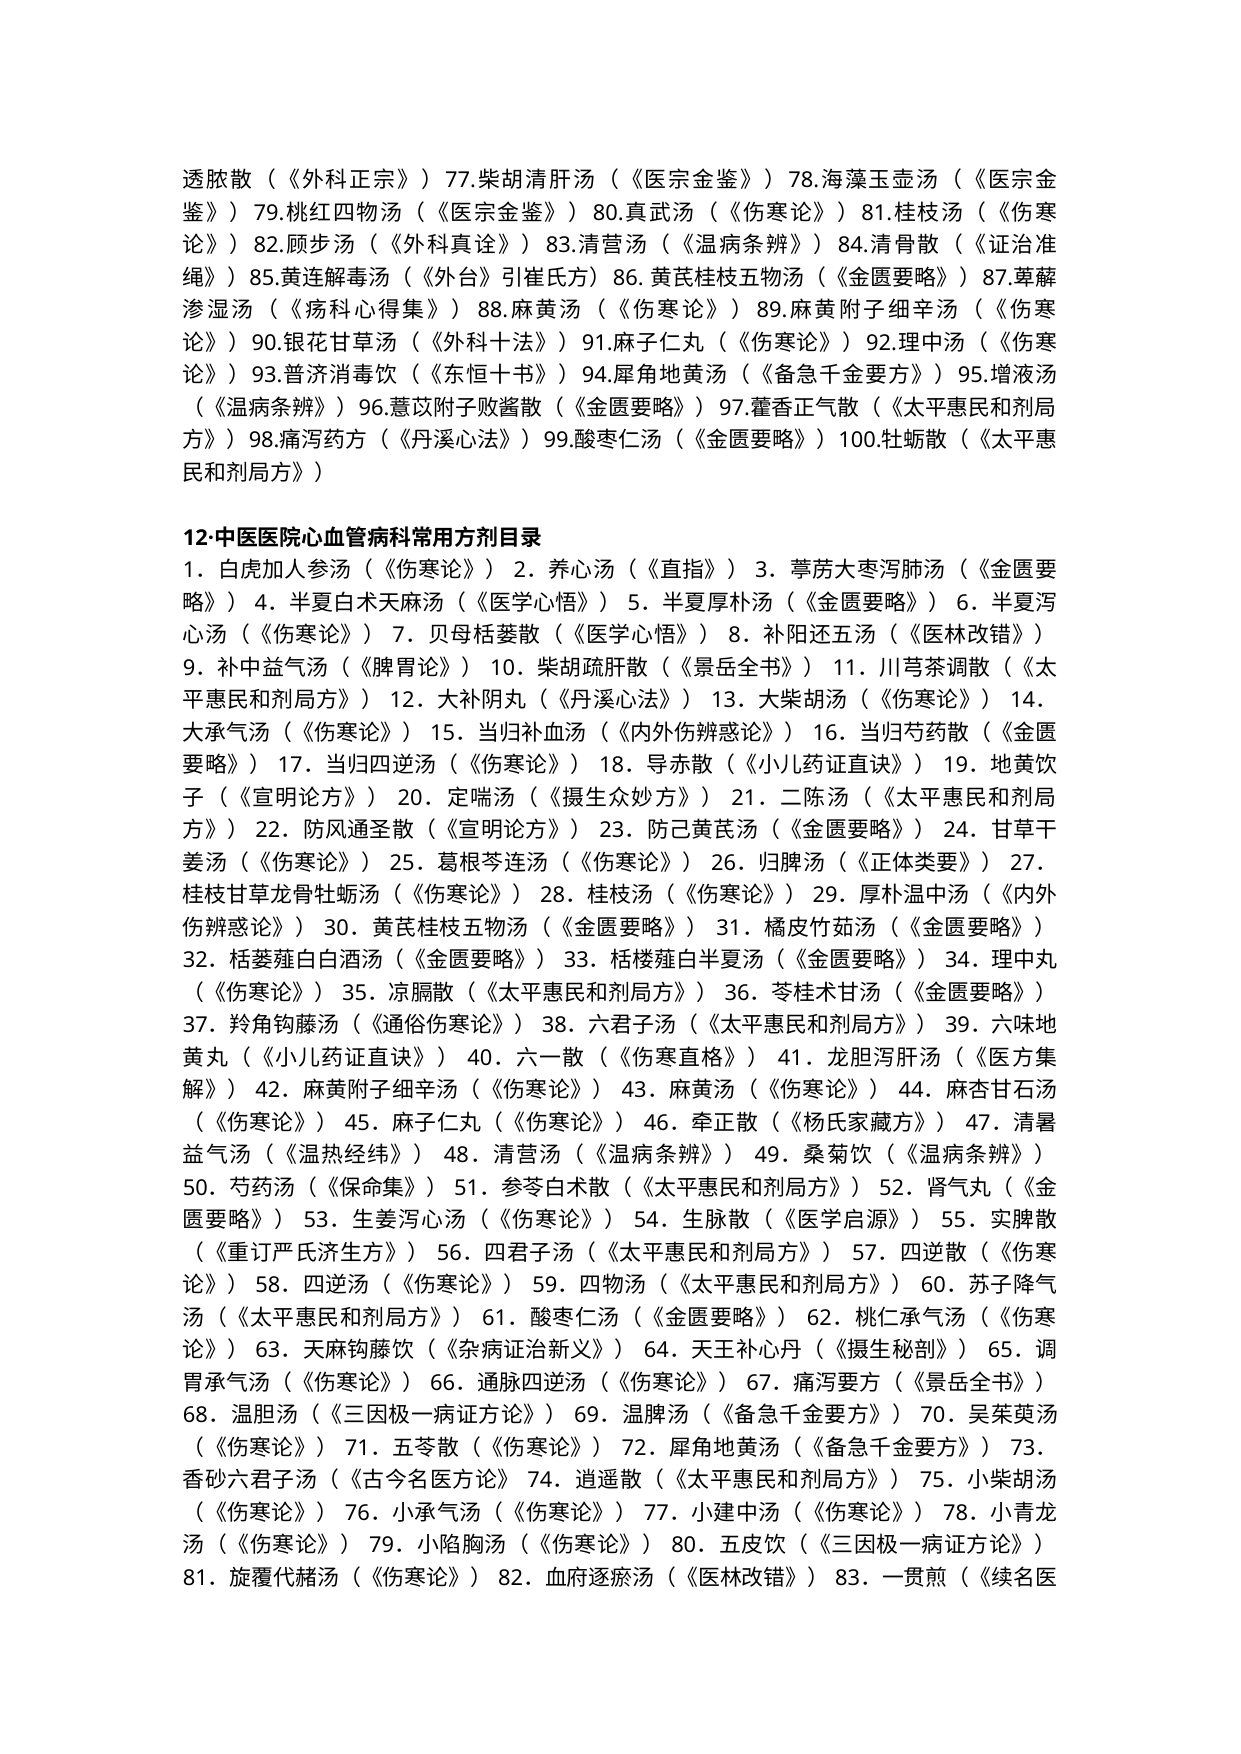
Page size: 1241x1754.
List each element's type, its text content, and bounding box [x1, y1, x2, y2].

text 12·中医医院心血管病科常用方剂目录 [183, 519, 1058, 552]
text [183, 162, 1058, 487]
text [183, 552, 1058, 1592]
